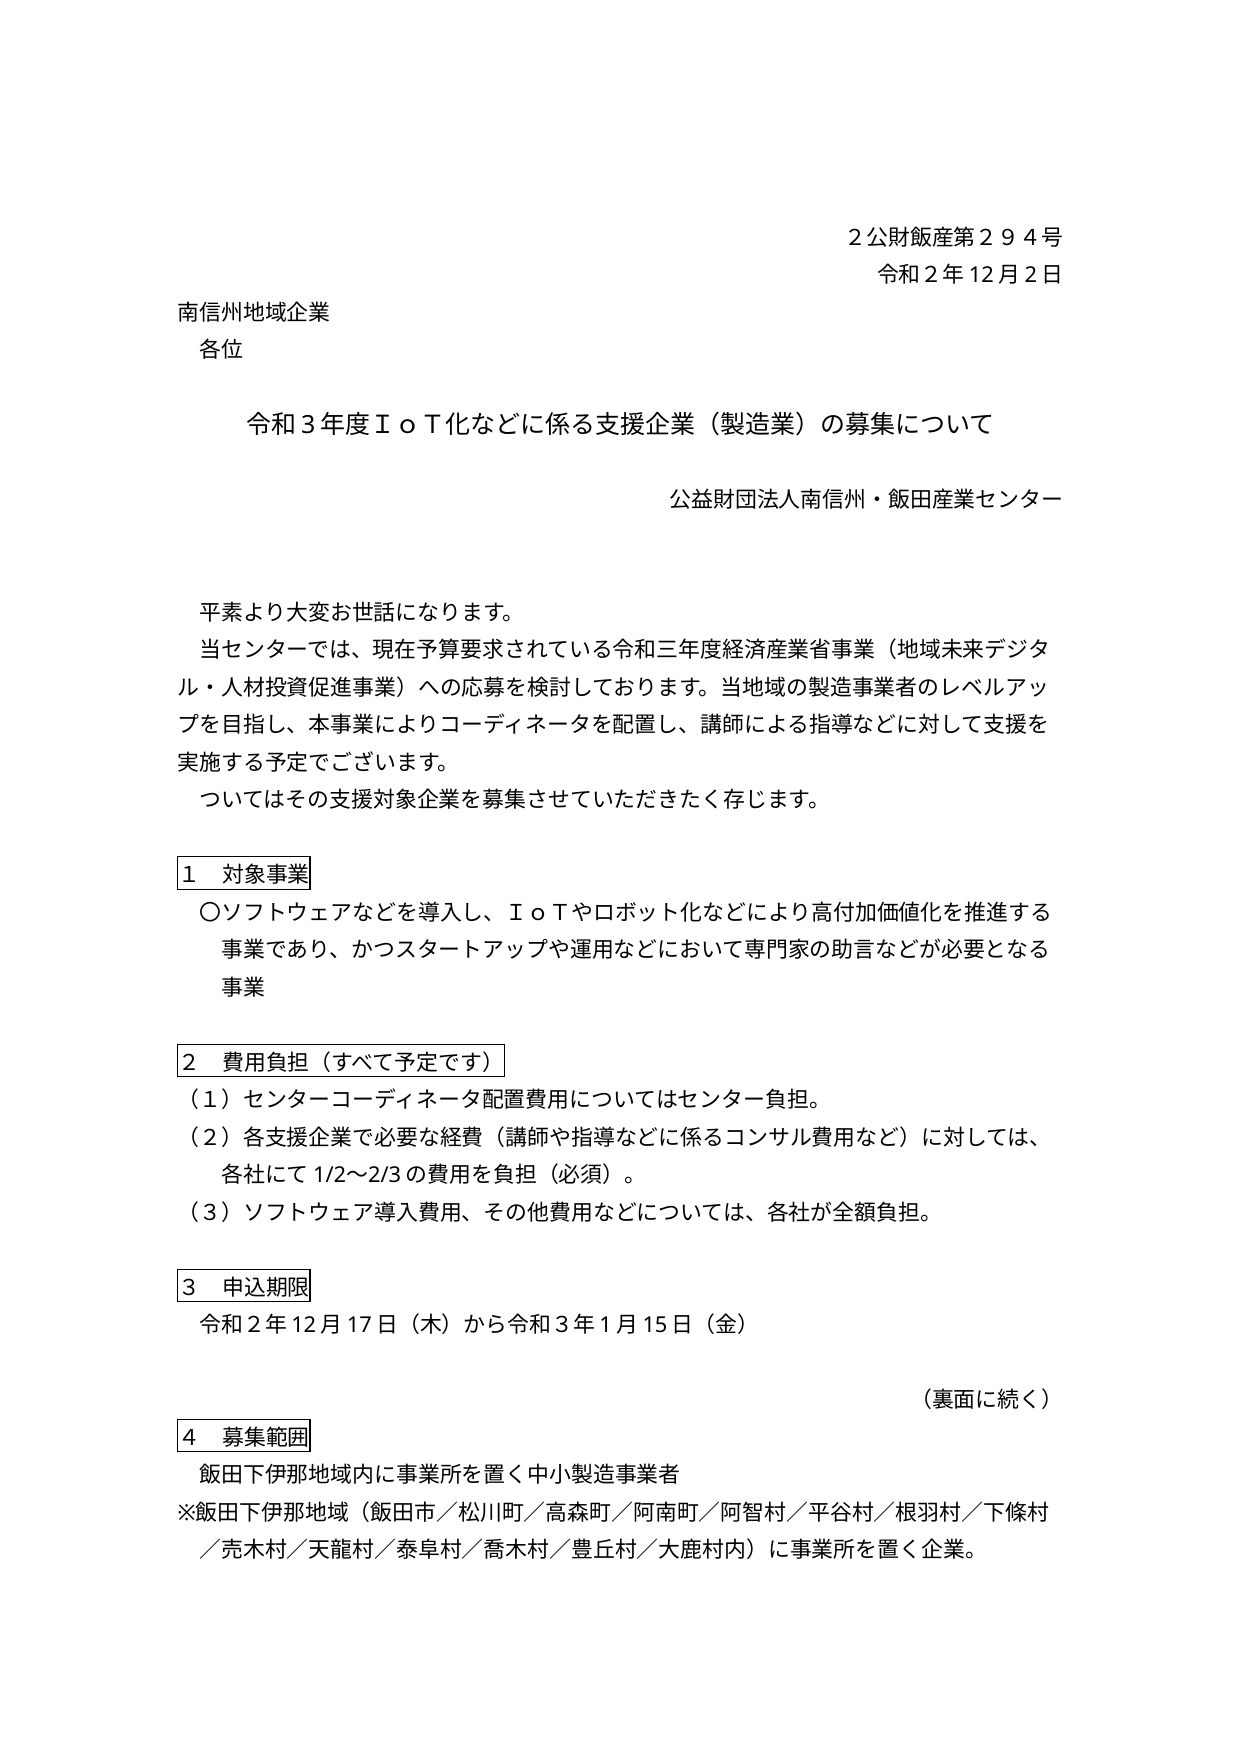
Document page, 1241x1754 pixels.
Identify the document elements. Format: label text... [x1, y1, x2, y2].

text ※飯田下伊那地域（飯田市／松川町／高森町／阿南町／阿智村／平谷村／根羽村／下條村／売木村／天龍村／泰阜村／喬木村／豊丘村／大鹿村内）に事業所を置く企業。 [177, 1492, 1063, 1567]
text 公益財団法人南信州・飯田産業センター [177, 479, 1063, 517]
text ついてはその支援対象企業を募集させていただきたく存じます。 [177, 779, 1063, 817]
text 平素より大変お世話になります。 [177, 592, 1063, 629]
text 南信州地域企業 [177, 292, 1063, 329]
text 各位 [177, 329, 1063, 367]
text ３ 申込期限 [177, 1267, 1063, 1304]
text ２ 費用負担（すべて予定です） [177, 1042, 1063, 1079]
text 令和２年12月17日（木）から令和３年1月15日（金） [177, 1304, 1063, 1342]
text （２）各支援企業で必要な経費（講師や指導などに係るコンサル費用など）に対しては、各社にて1/2～2/3の費用を負担（必須）。 [177, 1117, 1063, 1192]
text 当センターでは、現在予算要求されている令和三年度経済産業省事業（地域未来デジタル・⼈材投資促進事業）への応募を検討しております。当地域の製造事業者のレベルアップを目指し、本事業によりコーディネータを配置し、講師による指導などに対して支援を実施する予定でございます。 [177, 629, 1063, 779]
text 令和3年度ＩｏＴ化などに係る支援企業（製造業）の募集について [177, 404, 1063, 442]
text ２公財飯産第２９４号 [177, 217, 1063, 254]
text ４ 募集範囲 [177, 1417, 1063, 1454]
text （１）センターコーディネータ配置費用についてはセンター負担。 [177, 1079, 1063, 1117]
text （３）ソフトウェア導入費用、その他費用などについては、各社が全額負担。 [177, 1192, 1063, 1229]
text （裏面に続く） [177, 1379, 1063, 1417]
text １ 対象事業 [177, 854, 1063, 892]
text 〇ソフトウェアなどを導入し、ＩｏＴやロボット化などにより高付加価値化を推進する事業であり、かつスタートアップや運用などにおいて専門家の助言などが必要となる事業 [199, 892, 1063, 1004]
text 飯田下伊那地域内に事業所を置く中小製造事業者 [177, 1454, 1063, 1492]
text 令和２年12月2日 [177, 254, 1063, 292]
